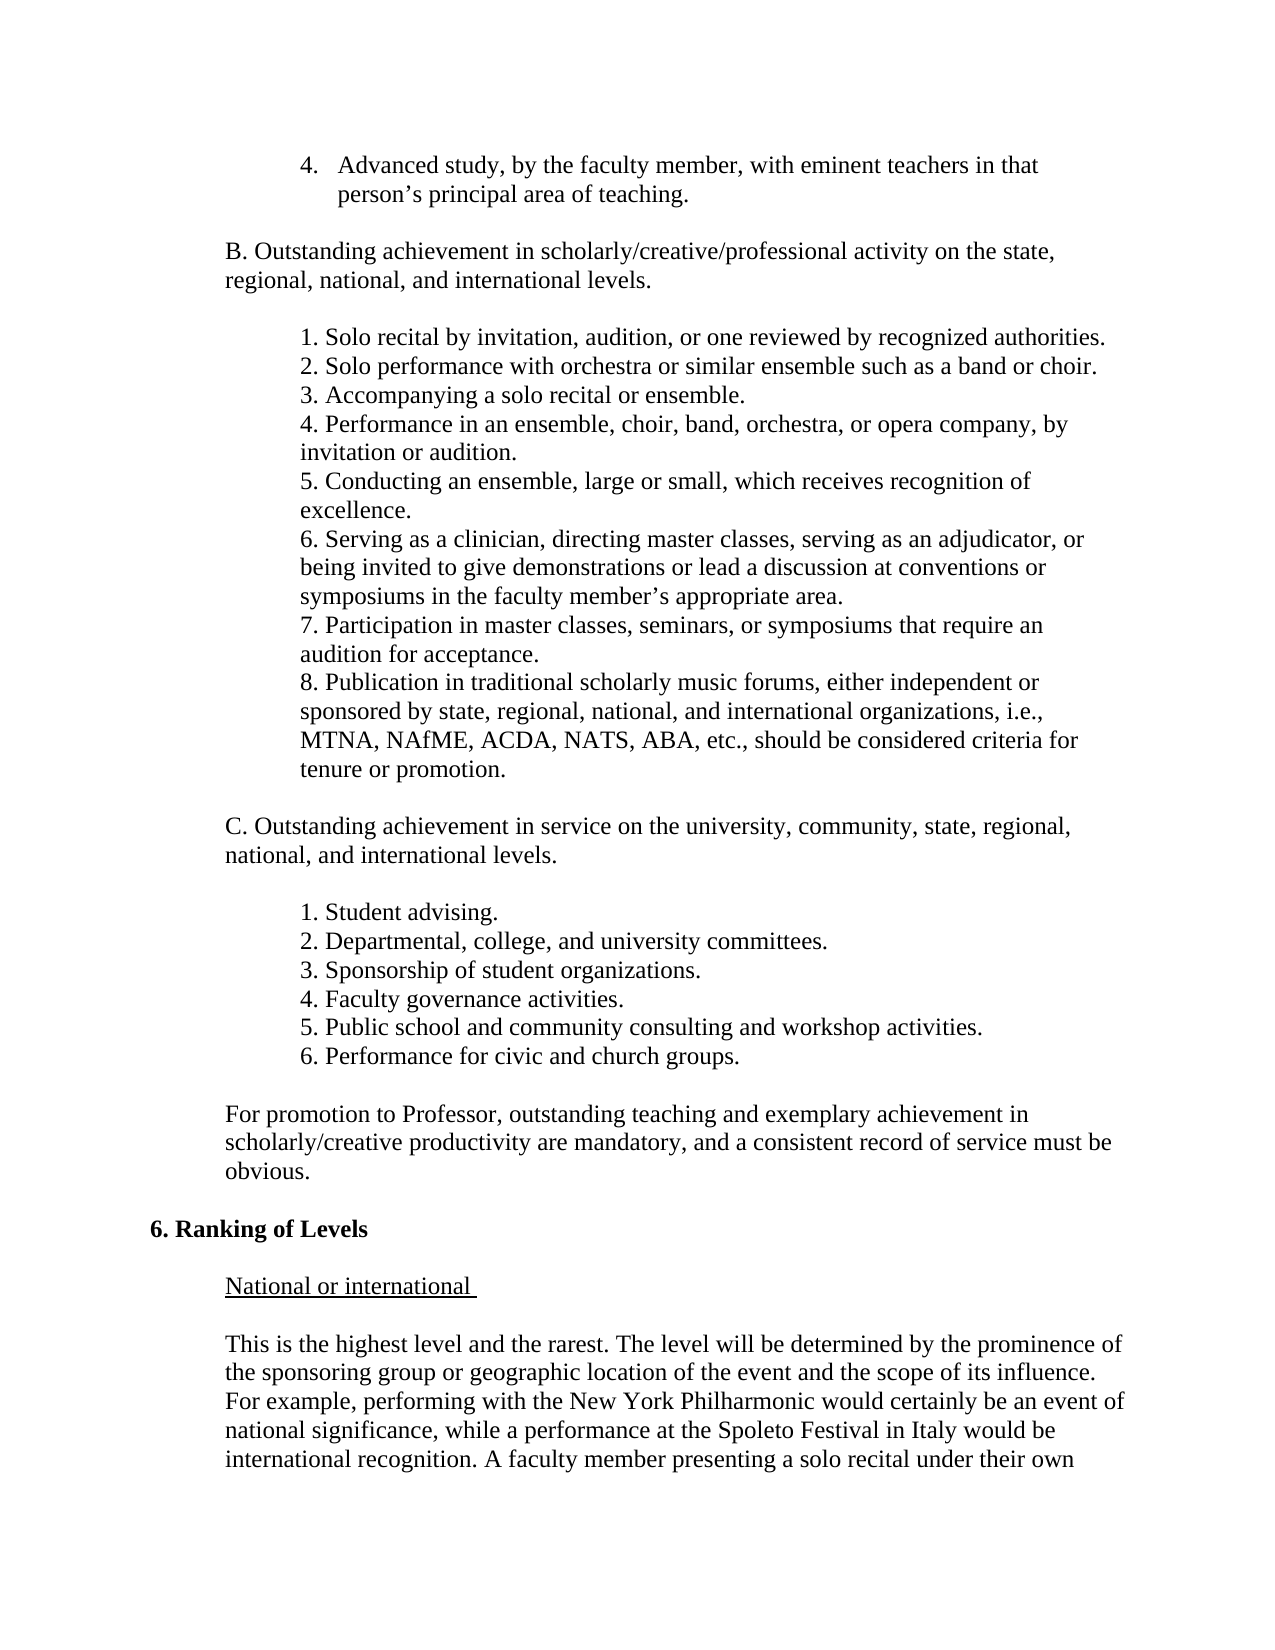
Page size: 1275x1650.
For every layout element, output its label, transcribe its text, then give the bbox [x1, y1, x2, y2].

text For promotion to Professor, outstanding teaching and exemplary achievement in scholarly/creative productivity are mandatory, and a consistent record of service must be obvious. [225, 1099, 1125, 1185]
text 4. Faculty governance activities. [225, 984, 1125, 1012]
text 2. Departmental, college, and university committees. [225, 926, 1125, 955]
text 6. Performance for civic and church groups. [225, 1041, 1125, 1070]
text 4. Performance in an ensemble, choir, band, orchestra, or opera company, by invitation or audition. [300, 409, 1125, 466]
text 5. Conducting an ensemble, large or small, which receives recognition of excellence. [300, 466, 1125, 524]
text 7. Participation in master classes, seminars, or symposiums that require an audition for acceptance. [300, 610, 1125, 667]
text 3. Accompanying a solo recital or ensemble. [225, 380, 1125, 409]
text 1. Solo recital by invitation, audition, or one reviewed by recognized authorities. [225, 322, 1125, 351]
text 2. Solo performance with orchestra or similar ensemble such as a band or choir. [225, 351, 1125, 380]
text 1. Student advising. [225, 897, 1125, 926]
text B. Outstanding achievement in scholarly/creative/professional activity on the state, regional, national, and international levels. [225, 236, 1125, 294]
text 6. Ranking of Levels [150, 1214, 1125, 1242]
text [225, 1329, 1125, 1472]
text C. Outstanding achievement in service on the university, community, state, regional, national, and international levels. [225, 811, 1125, 869]
list Advanced study, by the faculty member, with eminent teachers in that person’s principal area of teaching. [300, 150, 1125, 207]
text 3. Sponsorship of student organizations. [225, 955, 1125, 984]
text 6. Serving as a clinician, directing master classes, serving as an adjudicator, or being invited to give demonstrations or lead a discussion at conventions or symposiums in the faculty member’s appropriate area. [300, 524, 1125, 610]
text National or international [150, 1271, 1125, 1300]
text 5. Public school and community consulting and workshop activities. [225, 1012, 1125, 1041]
text 8. Publication in traditional scholarly music forums, either independent or sponsored by state, regional, national, and international organizations, i.e., MTNA, NAfME, ACDA, NATS, ABA, etc., should be considered criteria for tenure or promotion. [300, 667, 1125, 782]
